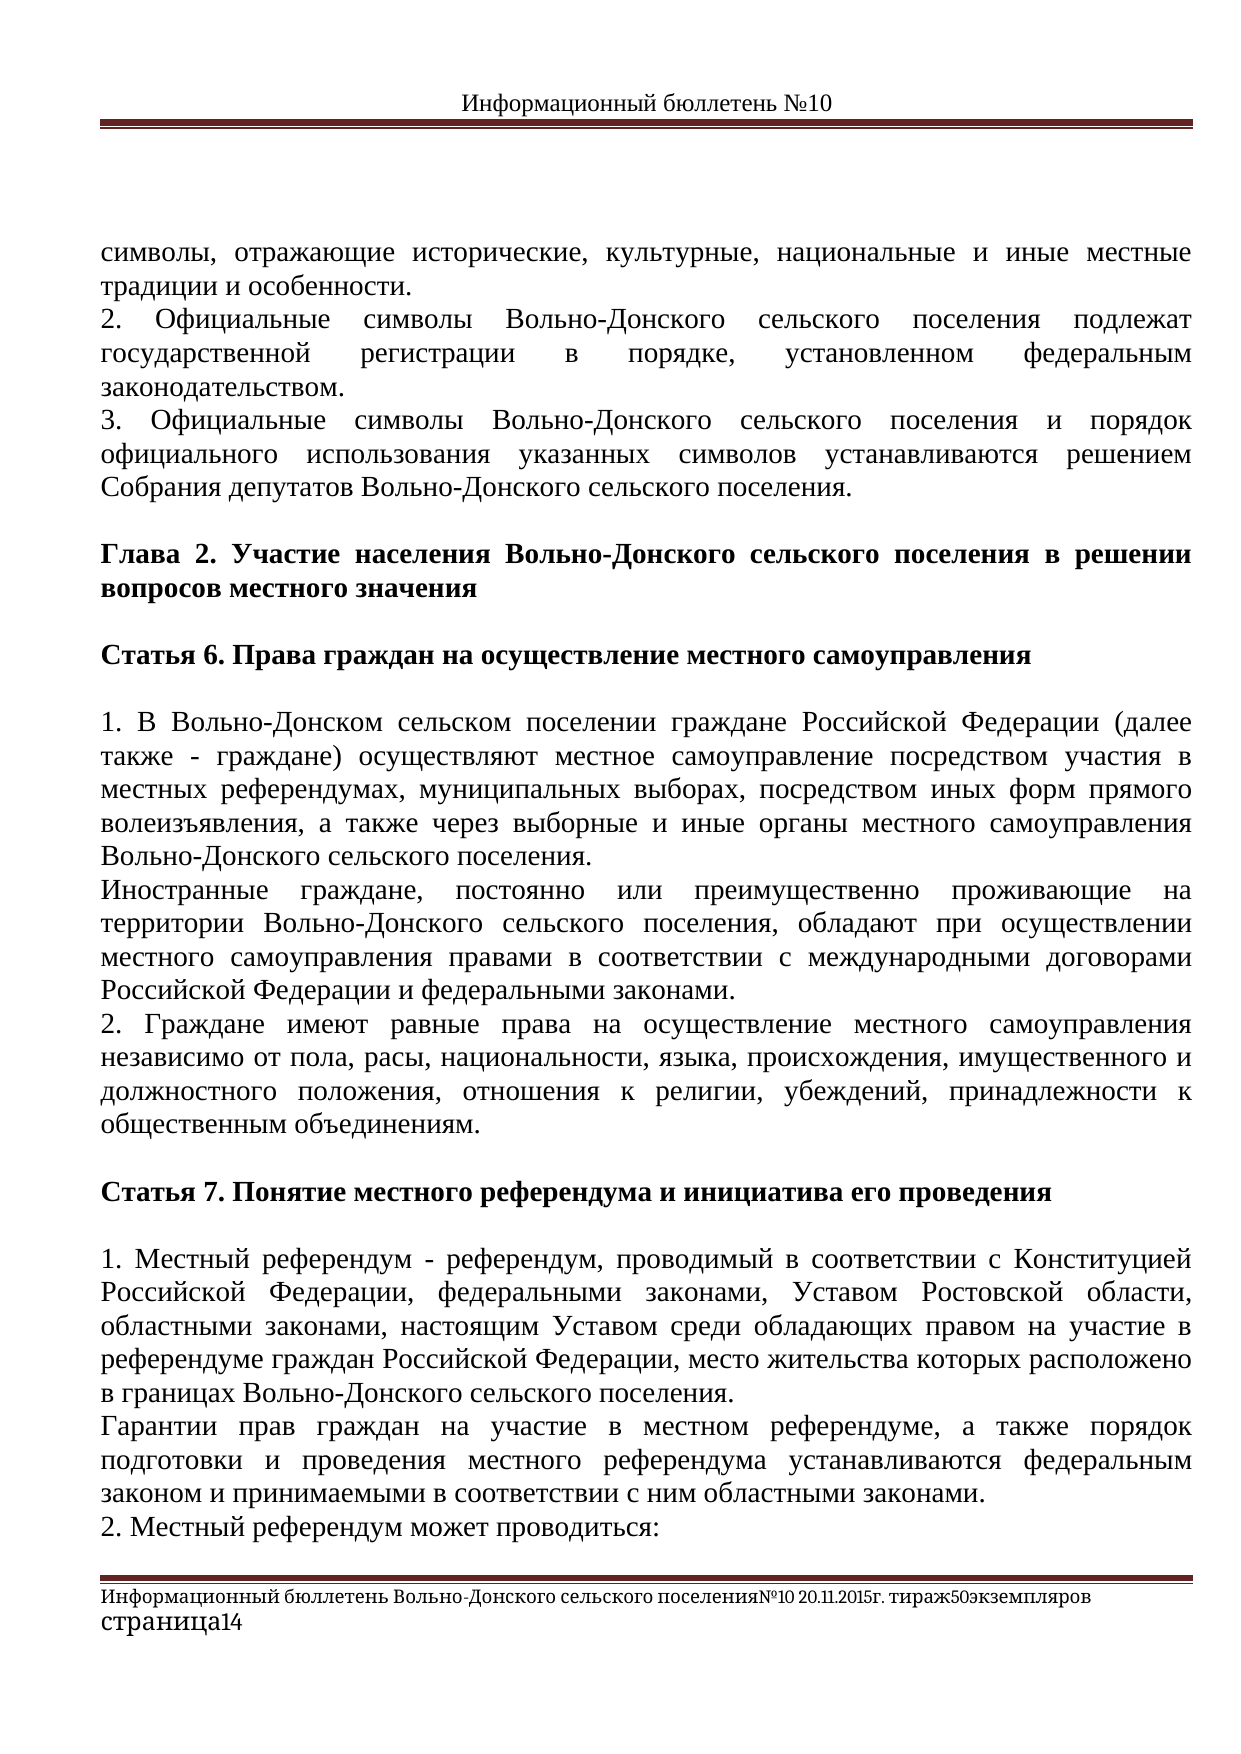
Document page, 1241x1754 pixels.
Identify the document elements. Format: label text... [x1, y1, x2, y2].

text Глава 2. Участие населения Вольно-Донского сельского поселения в решении вопросов местного значения [100, 536, 1193, 603]
text 2. Местный референдум может проводиться: [100, 1509, 1193, 1543]
text 1. Местный референдум - референдум, проводимый в соответствии с Конституцией Российской Федерации, федеральными законами, Уставом Ростовской области, областными законами, настоящим Уставом среди обладающих правом на участие в референдуме граждан Российской Федерации, место жительства которых расположено в границах Вольно-Донского сельского поселения. [100, 1241, 1193, 1408]
text Иностранные граждане, постоянно или преимущественно проживающие на территории Вольно-Донского сельского поселения, обладают при осуществлении местного самоуправления правами в соответствии с международными договорами Российской Федерации и федеральными законами. [100, 872, 1193, 1006]
text Статья 7. Понятие местного референдума и инициатива его проведения [100, 1174, 1193, 1207]
text 3. Официальные символы Вольно-Донского сельского поселения и порядок официального использования указанных символов устанавливаются решением Собрания депутатов Вольно-Донского сельского поселения. [100, 402, 1193, 503]
text 1. В Вольно-Донском сельском поселении граждане Российской Федерации (далее также - граждане) осуществляют местное самоуправление посредством участия в местных референдумах, муниципальных выборах, посредством иных форм прямого волеизъявления, а также через выборные и иные органы местного самоуправления Вольно-Донского сельского поселения. [100, 704, 1193, 872]
text Статья 6. Права граждан на осуществление местного самоуправления [100, 637, 1193, 671]
text 2. Официальные символы Вольно-Донского сельского поселения подлежат государственной регистрации в порядке, установленном федеральным законодательством. [100, 302, 1193, 402]
text 2. Граждане имеют равные права на осуществление местного самоуправления независимо от пола, расы, национальности, языка, происхождения, имущественного и должностного положения, отношения к религии, убеждений, принадлежности к общественным объединениям. [100, 1006, 1193, 1140]
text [100, 234, 1193, 302]
text Гарантии прав граждан на участие в местном референдуме, а также порядок подготовки и проведения местного референдума устанавливаются федеральным законом и принимаемыми в соответствии с ним областными законами. [100, 1408, 1193, 1509]
